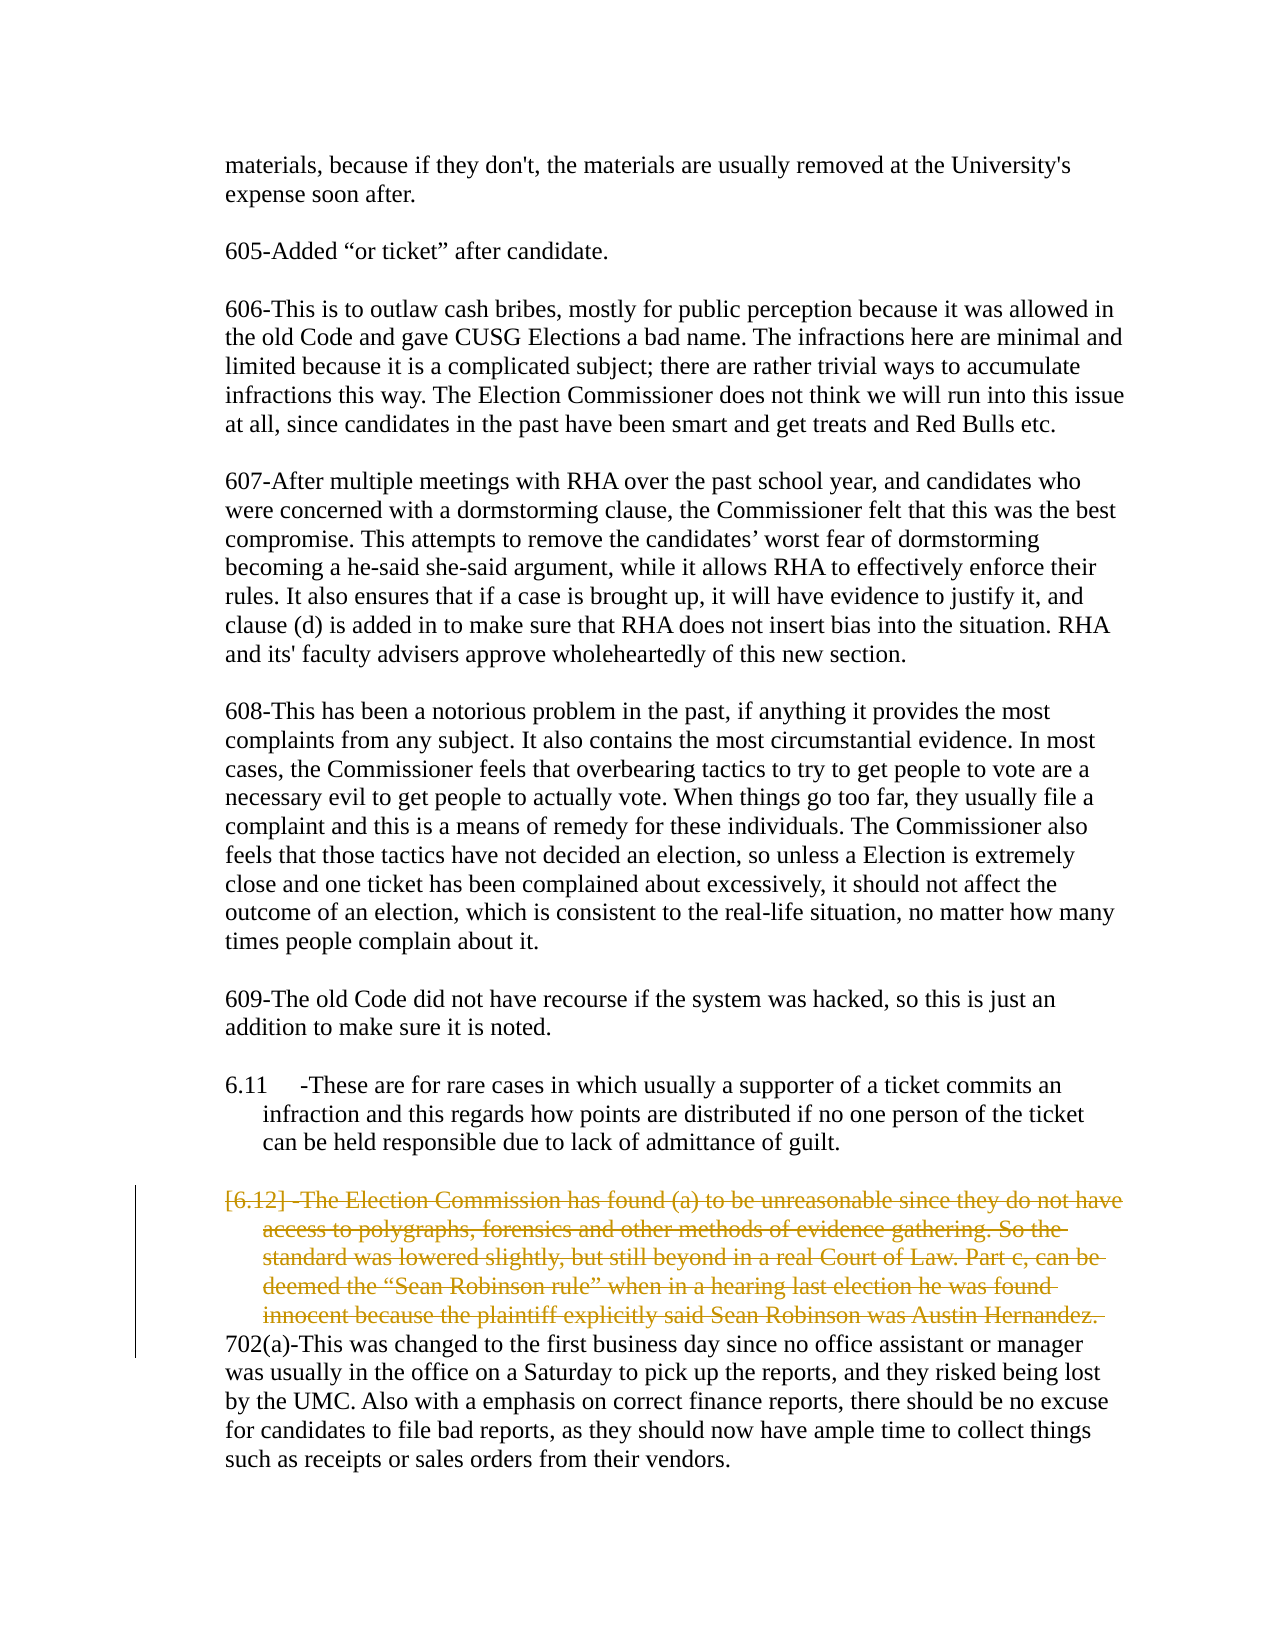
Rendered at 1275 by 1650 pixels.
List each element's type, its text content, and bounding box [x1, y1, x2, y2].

text 606-This is to outlaw cash bribes, mostly for public perception because it was allowed in the old Code and gave CUSG Elections a bad name. The infractions here are minimal and limited because it is a complicated subject; there are rather trivial ways to accumulate infractions this way. The Election Commissioner does not think we will run into this issue at all, since candidates in the past have been smart and get treats and Red Bulls etc. [225, 294, 1125, 437]
text 609-The old Code did not have recourse if the system was hacked, so this is just an addition to make sure it is noted. [225, 984, 1125, 1041]
text 607-After multiple meetings with RHA over the past school year, and candidates who were concerned with a dormstorming clause, the Commissioner felt that this was the best compromise. This attempts to remove the candidates’ worst fear of dormstorming becoming a he-said she-said argument, while it allows RHA to effectively enforce their rules. It also ensures that if a case is brought up, it will have evidence to justify it, and clause (d) is added in to make sure that RHA does not insert bias into the situation. RHA and its' faculty advisers approve wholeheartedly of this new section. [225, 466, 1125, 667]
text 605-Added “or ticket” after candidate. [225, 236, 1125, 265]
text 608-This has been a notorious problem in the past, if anything it provides the most complaints from any subject. It also contains the most circumstantial evidence. In most cases, the Commissioner feels that overbearing tactics to try to get people to vote are a necessary evil to get people to actually vote. When things go too far, they usually file a complaint and this is a means of remedy for these individuals. The Commissioner also feels that those tactics have not decided an election, so unless a Election is extremely close and one ticket has been complained about excessively, it should not affect the outcome of an election, which is consistent to the real-life situation, no matter how many times people complain about it. [225, 696, 1125, 955]
text 702(a)-This was changed to the first business day since no office assistant or manager was usually in the office on a Saturday to pick up the reports, and they risked being lost by the UMC. Also with a emphasis on correct finance reports, there should be no excuse for candidates to file bad reports, as they should now have ample time to collect things such as receipts or sales orders from their vendors. [225, 1329, 1125, 1472]
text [225, 150, 1125, 207]
list -These are for rare cases in which usually a supporter of a ticket commits an infraction and this regards how points are distributed if no one person of the ticket can be held responsible due to lack of admittance of guilt. [225, 1070, 1125, 1156]
